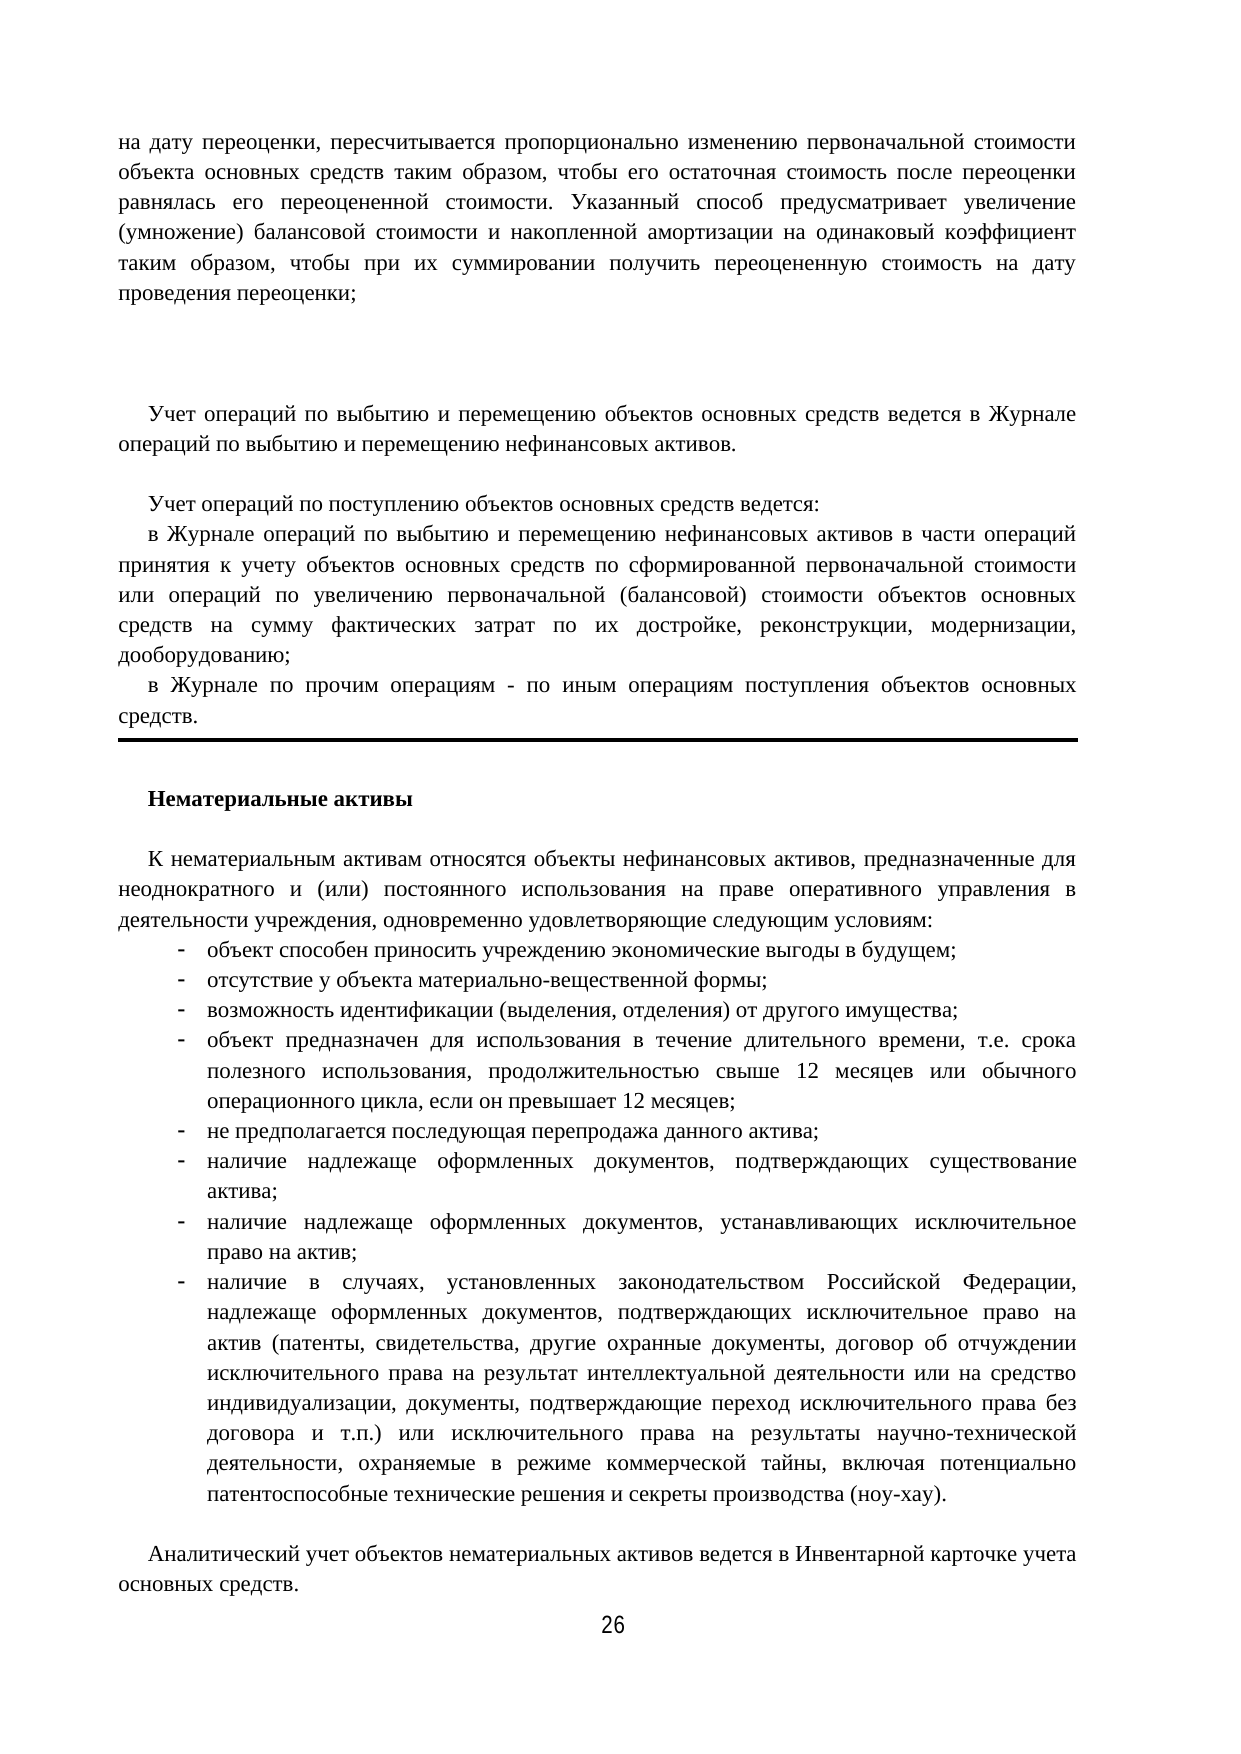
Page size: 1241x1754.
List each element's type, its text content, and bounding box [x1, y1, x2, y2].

text Аналитический учет объектов нематериальных активов ведется в Инвентарной карточке учета основных средств. [118, 1540, 1078, 1597]
list объект предназначен для использования в течение длительного времени, т.е. срока полезного использования, продолжительностью свыше 12 месяцев или обычного операционного цикла, если он превышает 12 месяцев; [177, 1027, 1078, 1113]
text Учет операций по выбытию и перемещению объектов основных средств ведется в Журнале операций по выбытию и перемещению нефинансовых активов. [118, 399, 1078, 456]
list возможность идентификации (выделения, отделения) от другого имущества; [177, 996, 1078, 1023]
list наличие надлежаще оформленных документов, подтверждающих существование актива; [177, 1147, 1078, 1204]
text Нематериальные активы [118, 785, 1078, 811]
list отсутствие у объекта материально-вещественной формы; [177, 966, 1078, 992]
text Учет операций по поступлению объектов основных средств ведется: [118, 490, 1078, 517]
list наличие в случаях, установленных законодательством Российской Федерации, надлежаще оформленных документов, подтверждающих исключительное право на актив (патенты, свидетельства, другие охранные документы, договор об отчуждении исключительного права на результат интеллектуальной деятельности или на средство индивидуализации, документы, подтверждающие переход исключительного права без договора и т.п.) или исключительного права на результаты научно-технической деятельности, охраняемые в режиме коммерческой тайны, включая потенциально патентоспособные технические решения и секреты производства (ноу-хау). [177, 1268, 1078, 1506]
text в Журнале по прочим операциям - по иным операциям поступления объектов основных средств. [118, 671, 1078, 738]
list не предполагается последующая перепродажа данного актива; [177, 1117, 1078, 1143]
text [118, 128, 1078, 305]
text К нематериальным активам относятся объекты нефинансовых активов, предназначенные для неоднократного и (или) постоянного использования на праве оперативного управления в деятельности учреждения, одновременно удовлетворяющие следующим условиям: [118, 845, 1078, 932]
list наличие надлежаще оформленных документов, устанавливающих исключительное право на актив; [177, 1208, 1078, 1264]
list объект способен приносить учреждению экономические выгоды в будущем; [177, 936, 1078, 962]
text в Журнале операций по выбытию и перемещению нефинансовых активов в части операций принятия к учету объектов основных средств по сформированной первоначальной стоимости или операций по увеличению первоначальной (балансовой) стоимости объектов основных средств на сумму фактических затрат по их достройке, реконструкции, модернизации, дооборудованию; [118, 520, 1078, 668]
